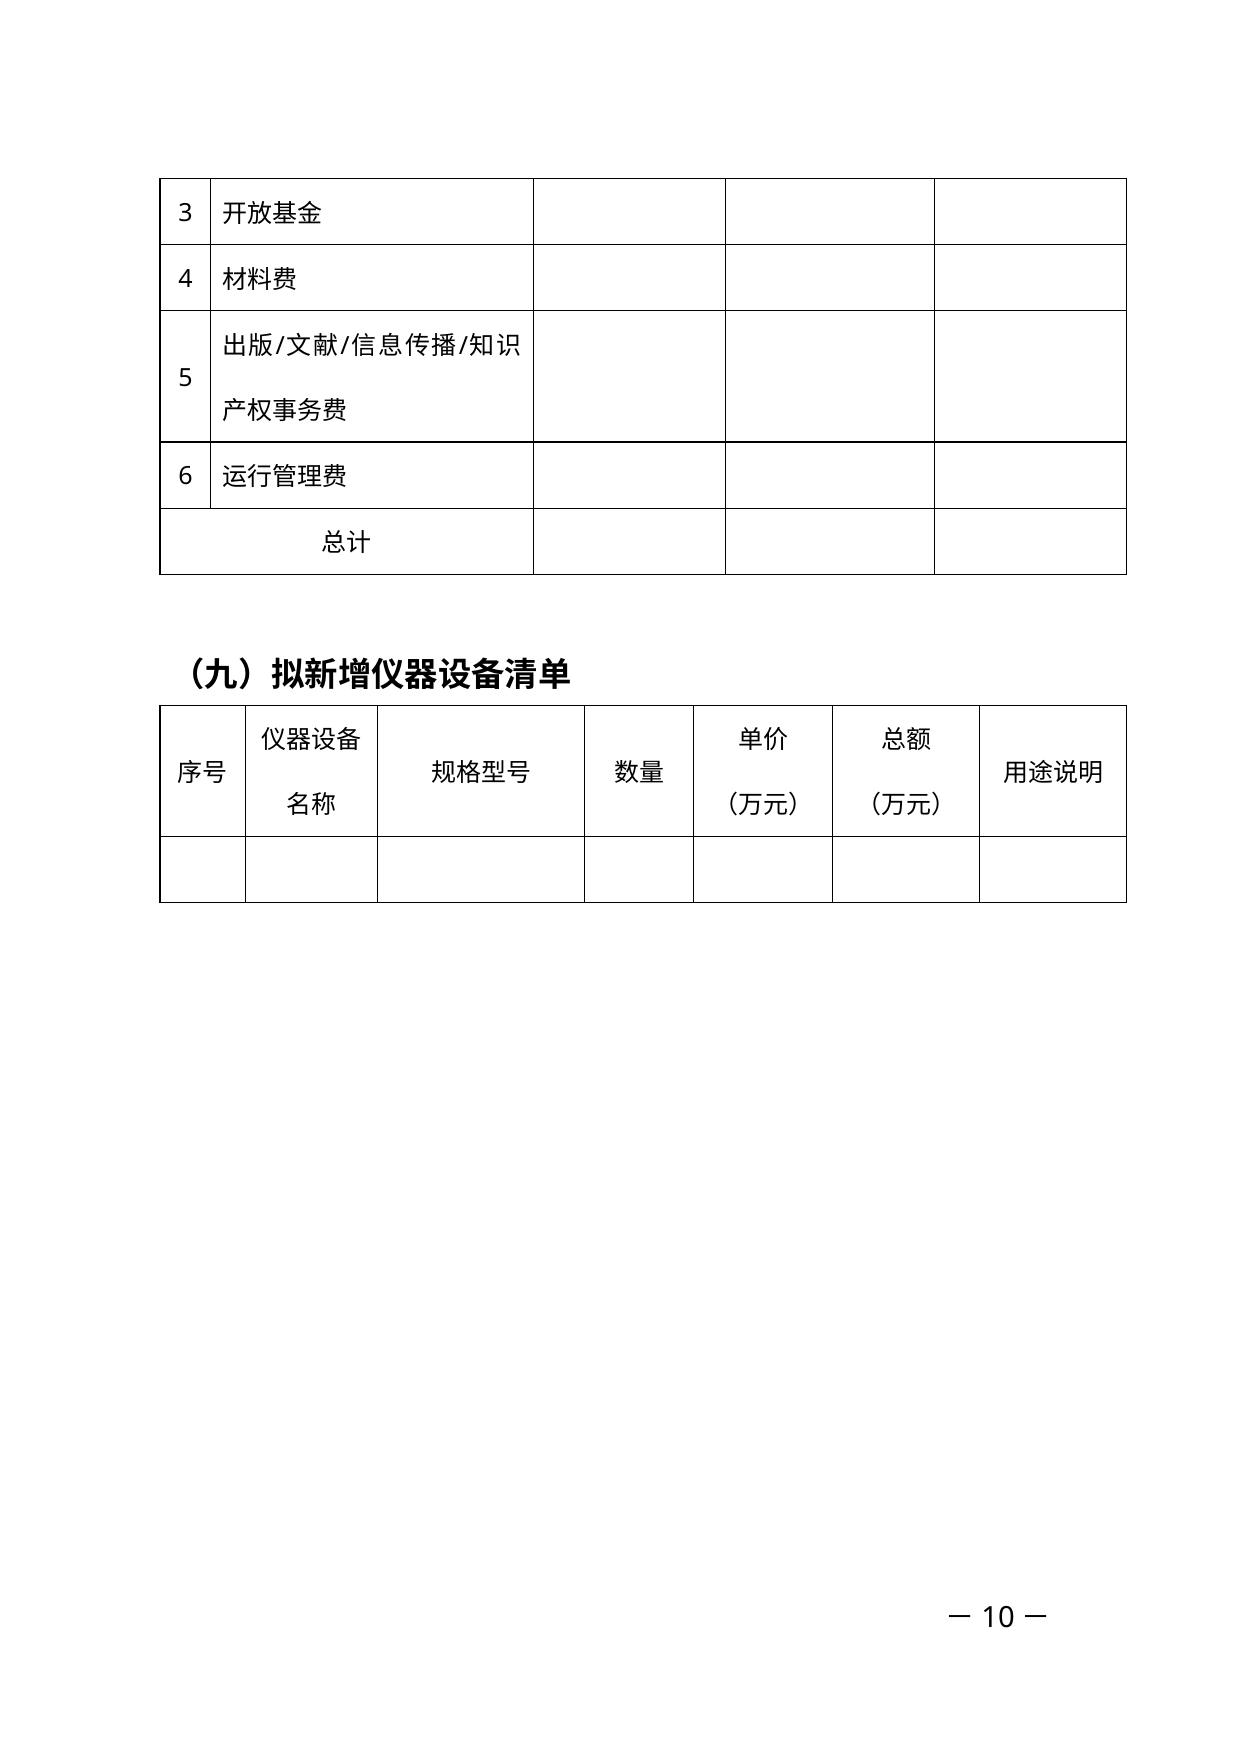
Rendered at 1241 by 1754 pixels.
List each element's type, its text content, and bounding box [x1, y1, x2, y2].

table_cell [935, 245, 1126, 310]
table_header 仪器设备名称 [246, 706, 377, 836]
table_cell [833, 837, 979, 902]
table_cell [935, 311, 1126, 441]
table_cell [534, 179, 725, 244]
table_cell 开放基金 [211, 179, 533, 244]
table_cell [726, 509, 934, 573]
table_cell 总计 [161, 509, 533, 573]
table_header 规格型号 [378, 706, 584, 836]
table_cell [726, 245, 934, 310]
table_header 用途说明 [980, 706, 1126, 836]
table_cell [534, 311, 725, 441]
table_cell [246, 837, 377, 902]
table_cell [534, 443, 725, 507]
table_cell [726, 443, 934, 507]
table_cell [534, 245, 725, 310]
table_header 总额 （万元） [833, 706, 979, 836]
table_header 单价 （万元） [694, 706, 832, 836]
table_header 数量 [585, 706, 693, 836]
table_cell [534, 509, 725, 573]
table_cell 5 [161, 311, 210, 441]
table_cell [935, 179, 1126, 244]
text （九）拟新增仪器设备清单 [171, 639, 1069, 704]
table_cell [935, 443, 1126, 507]
table_cell 材料费 [211, 245, 533, 310]
table_cell 运行管理费 [211, 443, 533, 507]
table_cell [694, 837, 832, 902]
table_header 序号 [161, 706, 245, 836]
table_cell [585, 837, 693, 902]
table_cell [935, 509, 1126, 573]
table_cell [726, 311, 934, 441]
table_cell 出版/文献/信息传播/知识产权事务费 [211, 311, 533, 441]
table_cell [980, 837, 1126, 902]
table_cell [726, 179, 934, 244]
table_cell [378, 837, 584, 902]
table_cell 6 [161, 443, 210, 507]
table_cell [161, 837, 245, 902]
table_cell 4 [161, 245, 210, 310]
table_cell 3 [161, 179, 210, 244]
